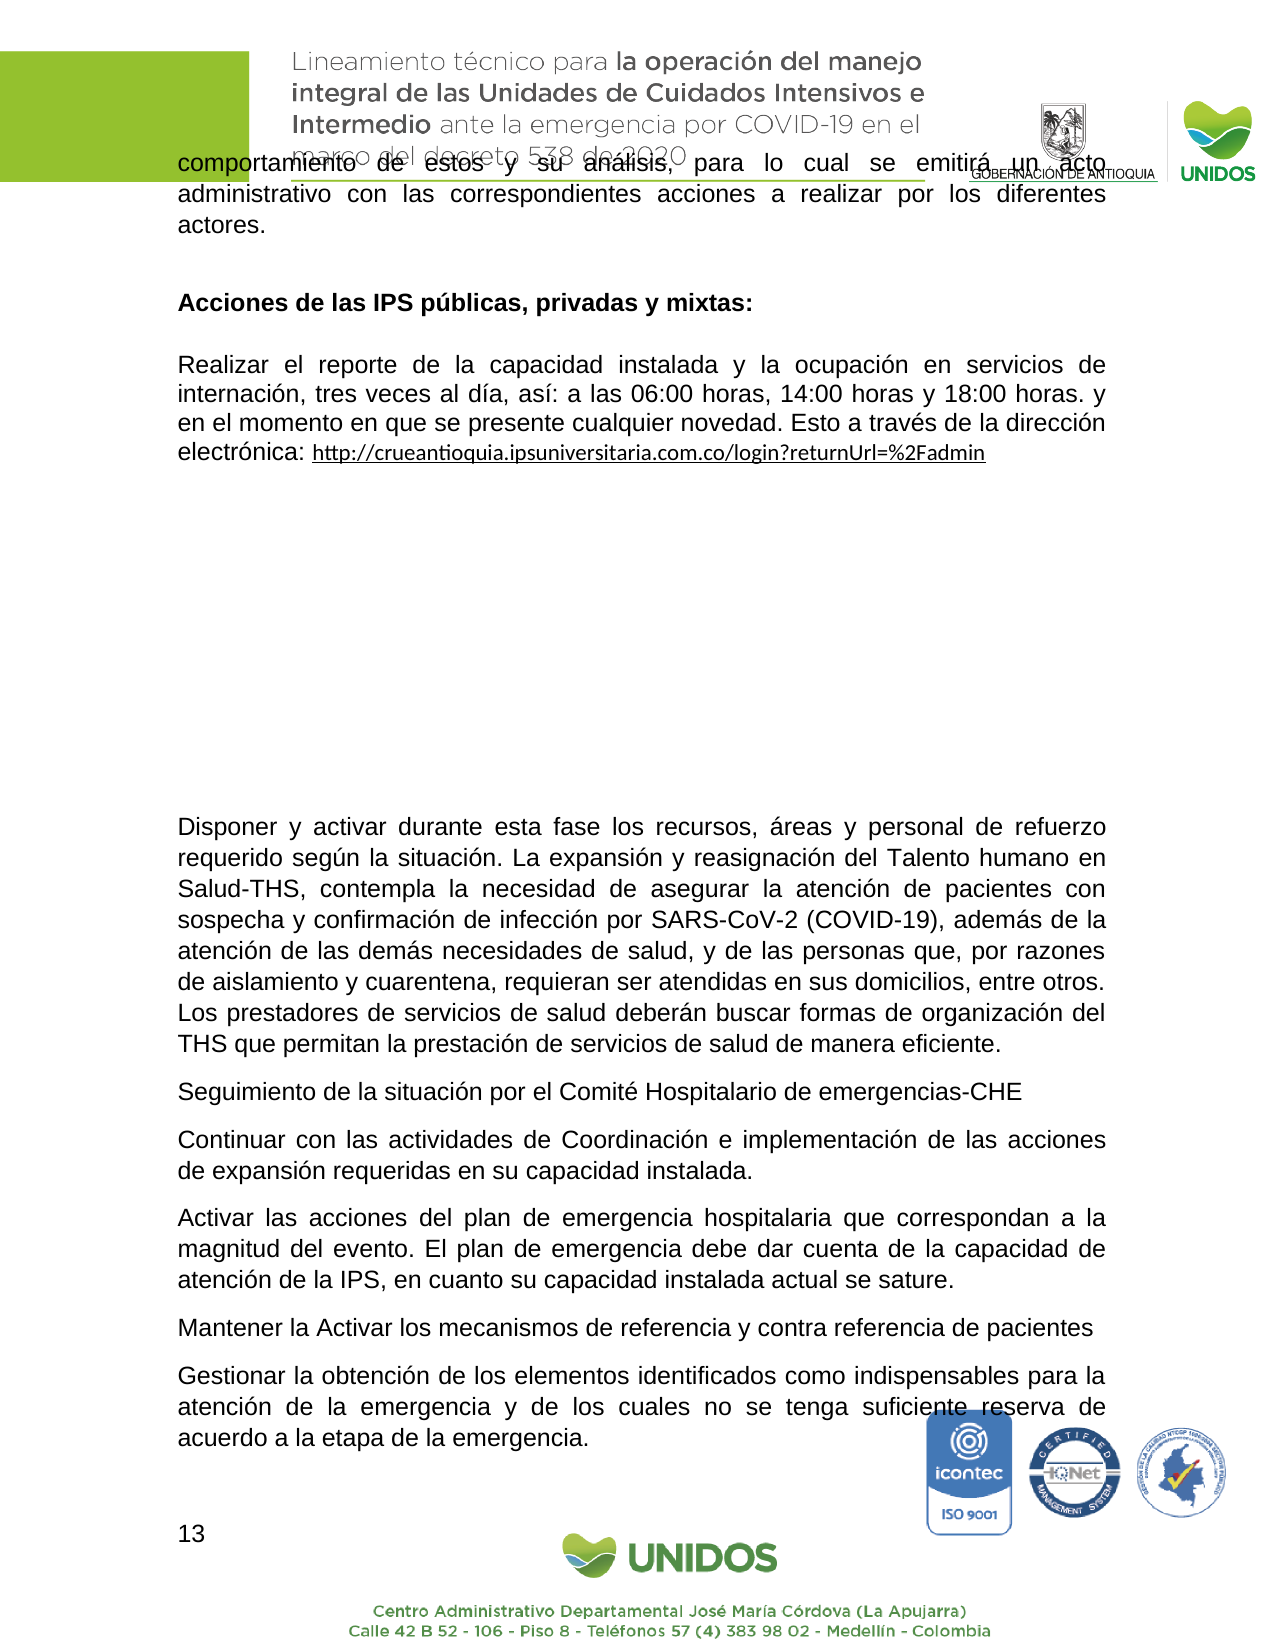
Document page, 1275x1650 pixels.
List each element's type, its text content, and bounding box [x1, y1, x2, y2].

text Disponer y activar durante esta fase los recursos, áreas y personal de refuerzo requerido según la situación. La expansión y reasignación del Talento humano en Salud-THS, contempla la necesidad de asegurar la atención de pacientes con sospecha y confirmación de infección por SARS-CoV-2 (COVID-19), además de la atención de las demás necesidades de salud, y de las personas que, por razones de aislamiento y cuarentena, requieran ser atendidas en sus domicilios, entre otros. Los prestadores de servicios de salud deberán buscar formas de organización del THS que permitan la prestación de servicios de salud de manera eficiente. [177, 812, 1107, 1058]
text Seguimiento de la situación por el Comité Hospitalario de emergencias-CHE [177, 1077, 1107, 1106]
text Gestionar la obtención de los elementos identificados como indispensables para la atención de la emergencia y de los cuales no se tenga suficiente reserva de acuerdo a la etapa de la emergencia. [177, 1361, 1107, 1452]
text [177, 148, 1107, 238]
picture [0, 0, 1275, 1650]
text Continuar con las actividades de Coordinación e implementación de las acciones de expansión requeridas en su capacidad instalada. [177, 1125, 1107, 1184]
text Activar las acciones del plan de emergencia hospitalaria que correspondan a la magnitud del evento. El plan de emergencia debe dar cuenta de la capacidad de atención de la IPS, en cuanto su capacidad instalada actual se sature. [177, 1203, 1107, 1294]
text Mantener la Activar los mecanismos de referencia y contra referencia de pacientes [177, 1313, 1107, 1342]
text Realizar el reporte de la capacidad instalada y la ocupación en servicios de internación, tres veces al día, así: a las 06:00 horas, 14:00 horas y 18:00 horas. y en el momento en que se presente cualquier novedad. Esto a través de la dirección electrónica: http://crueantioquia.ipsuniversitaria.com.co/login?returnUrl=%2Fadmin [177, 351, 1107, 466]
text Acciones de las IPS públicas, privadas y mixtas: [177, 288, 1107, 317]
